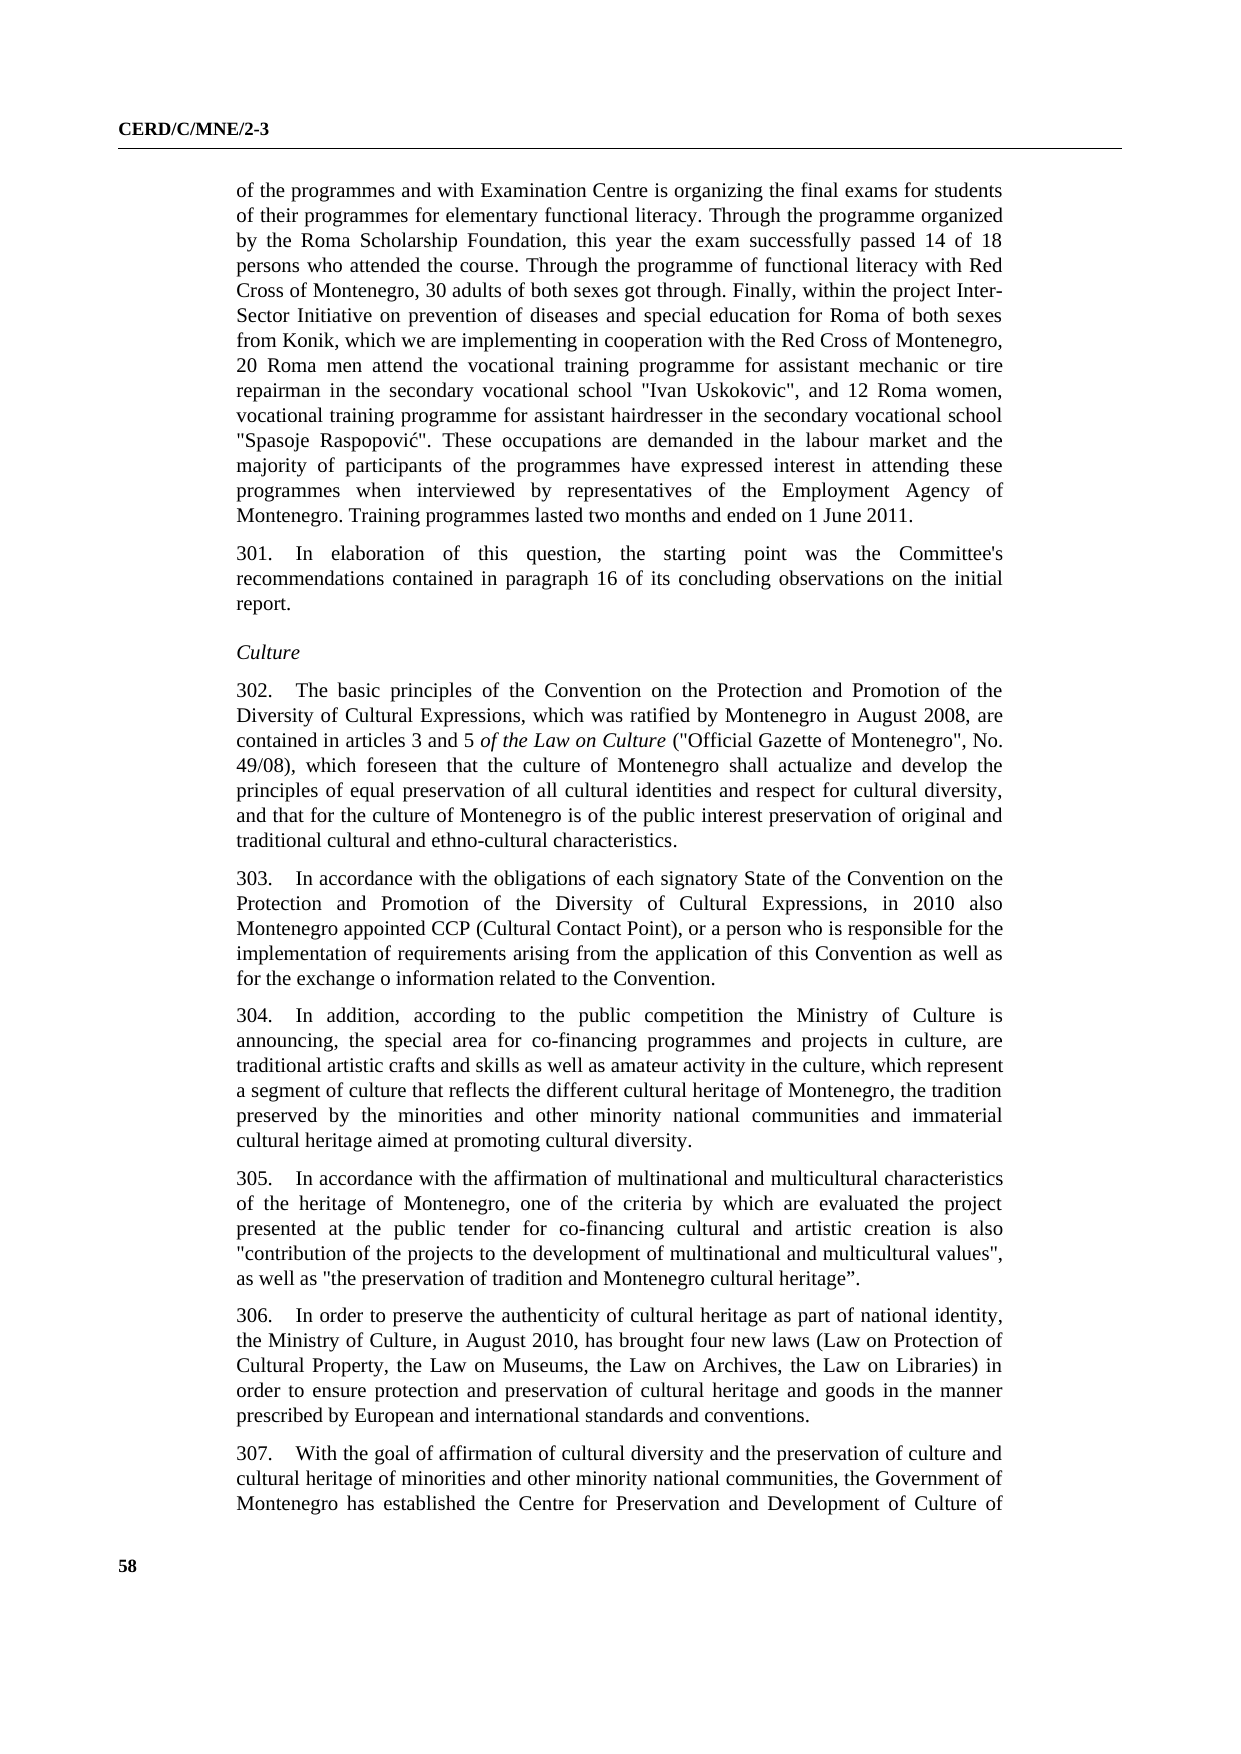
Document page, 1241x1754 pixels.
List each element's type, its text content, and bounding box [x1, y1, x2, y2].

text 302. The basic principles of the Convention on the Protection and Promotion of the Diversity of Cultural Expressions, which was ratified by Montenegro in August 2008, are contained in articles 3 and 5 of the Law on Culture ("Official Gazette of Montenegro", No. 49/08), which foreseen that the culture of Montenegro shall actualize and develop the principles of equal preservation of all cultural identities and respect for cultural diversity, and that for the culture of Montenegro is of the public interest preservation of original and traditional cultural and ethno-cultural characteristics. [236, 677, 1004, 852]
text 303. In accordance with the obligations of each signatory State of the Convention on the Protection and Promotion of the Diversity of Cultural Expressions, in 2010 also Montenegro appointed CCP (Cultural Contact Point), or a person who is responsible for the implementation of requirements arising from the application of this Convention as well as for the exchange o information related to the Convention. [236, 865, 1004, 990]
text 301. In elaboration of this question, the starting point was the Committee's recommendations contained in paragraph 16 of its concluding observations on the initial report. [236, 540, 1004, 615]
text 304. In addition, according to the public competition the Ministry of Culture is announcing, the special area for co-financing programmes and projects in culture, are traditional artistic crafts and skills as well as amateur activity in the culture, which represent a segment of culture that reflects the different cultural heritage of Montenegro, the tradition preserved by the minorities and other minority national communities and immaterial cultural heritage aimed at promoting cultural diversity. [236, 1002, 1004, 1152]
text 305. In accordance with the affirmation of multinational and multicultural characteristics of the heritage of Montenegro, one of the criteria by which are evaluated the project presented at the public tender for co-financing cultural and artistic creation is also "contribution of the projects to the development of multinational and multicultural values", as well as "the preservation of tradition and Montenegro cultural heritage”. [236, 1165, 1004, 1290]
text Culture [118, 640, 1004, 665]
text 306. In order to preserve the authenticity of cultural heritage as part of national identity, the Ministry of Culture, in August 2010, has brought four new laws (Law on Protection of Cultural Property, the Law on Museums, the Law on Archives, the Law on Libraries) in order to ensure protection and preservation of cultural heritage and goods in the manner prescribed by European and international standards and conventions. [236, 1302, 1004, 1427]
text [236, 177, 1004, 527]
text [236, 1440, 1004, 1515]
